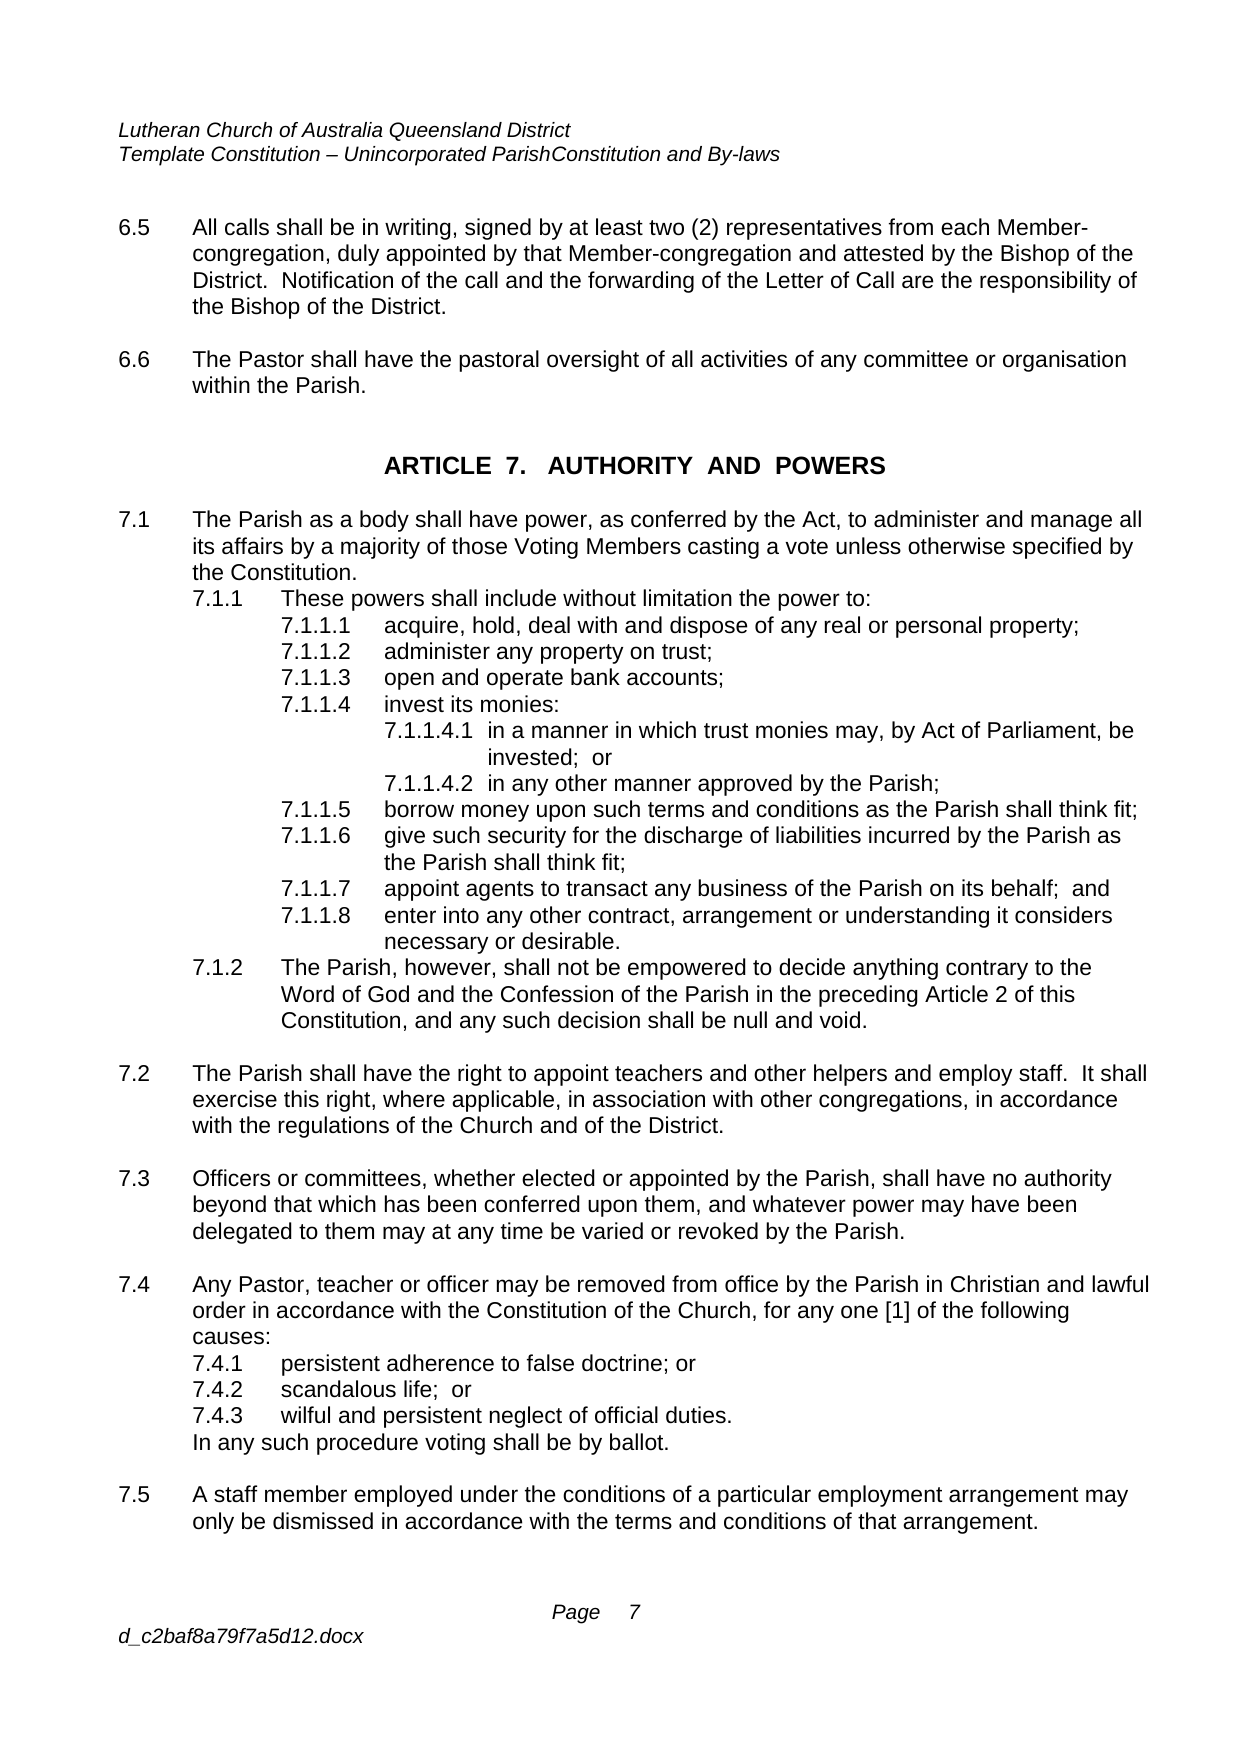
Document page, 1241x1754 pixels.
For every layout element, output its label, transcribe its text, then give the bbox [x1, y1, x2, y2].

text In any such procedure voting shall be by ballot. [118, 1429, 1152, 1455]
text 6.5 All calls shall be in writing, signed by at least two (2) representatives from each Member-congregation, duly appointed by that Member-congregation and attested by the Bishop of the District. Notification of the call and the forwarding of the Letter of Call are the responsibility of the Bishop of the District. [118, 214, 1152, 319]
text ARTICLE 7. AUTHORITY AND POWERS [118, 451, 1152, 480]
text 7.1.1.8 enter into any other contract, arrangement or understanding it considers necessary or desirable. [118, 902, 1152, 954]
text 7.1.1.7 appoint agents to transact any business of the Parish on its behalf; and [118, 875, 1152, 902]
text 7.1.1.4.1 in a manner in which trust monies may, by Act of Parliament, be invested; or [118, 717, 1152, 770]
text 7.1.2 The Parish, however, shall not be empowered to decide anything contrary to the Word of God and the Confession of the Parish in the preceding Article 2 of this Constitution, and any such decision shall be null and void. [118, 954, 1152, 1033]
text 7.1.1.4.2 in any other manner approved by the Parish; [118, 770, 1152, 796]
text 7.4.2 scandalous life; or [118, 1376, 1152, 1402]
text 7.4 Any Pastor, teacher or officer may be removed from office by the Parish in Christian and lawful order in accordance with the Constitution of the Church, for any one [1] of the following causes: [118, 1271, 1152, 1349]
text 7.2 The Parish shall have the right to appoint teachers and other helpers and employ staff. It shall exercise this right, where applicable, in association with other congregations, in accordance with the regulations of the Church and of the District. [118, 1060, 1152, 1139]
text 7.4.3 wilful and persistent neglect of official duties. [118, 1402, 1152, 1429]
text 7.4.1 persistent adherence to false doctrine; or [118, 1349, 1152, 1376]
text 7.1.1.5 borrow money upon such terms and conditions as the Parish shall think fit; [118, 796, 1152, 822]
text 7.1.1.3 open and operate bank accounts; [118, 664, 1152, 691]
text 6.6 The Pastor shall have the pastoral oversight of all activities of any committee or organisation within the Parish. [118, 346, 1152, 398]
text 7.5 A staff member employed under the conditions of a particular employment arrangement may only be dismissed in accordance with the terms and conditions of that arrangement. [118, 1481, 1152, 1534]
text 7.1.1.6 give such security for the discharge of liabilities incurred by the Parish as the Parish shall think fit; [118, 822, 1152, 875]
text 7.1.1 These powers shall include without limitation the power to: [118, 585, 1152, 612]
text 7.1.1.2 administer any property on trust; [118, 638, 1152, 664]
text 7.1.1.4 invest its monies: [118, 691, 1152, 717]
text 7.3 Officers or committees, whether elected or appointed by the Parish, shall have no authority beyond that which has been conferred upon them, and whatever power may have been delegated to them may at any time be varied or revoked by the Parish. [118, 1165, 1152, 1244]
text 7.1.1.1 acquire, hold, deal with and dispose of any real or personal property; [118, 612, 1152, 638]
text 7.1 The Parish as a body shall have power, as conferred by the Act, to administer and manage all its affairs by a majority of those Voting Members casting a vote unless otherwise specified by the Constitution. [118, 506, 1152, 585]
